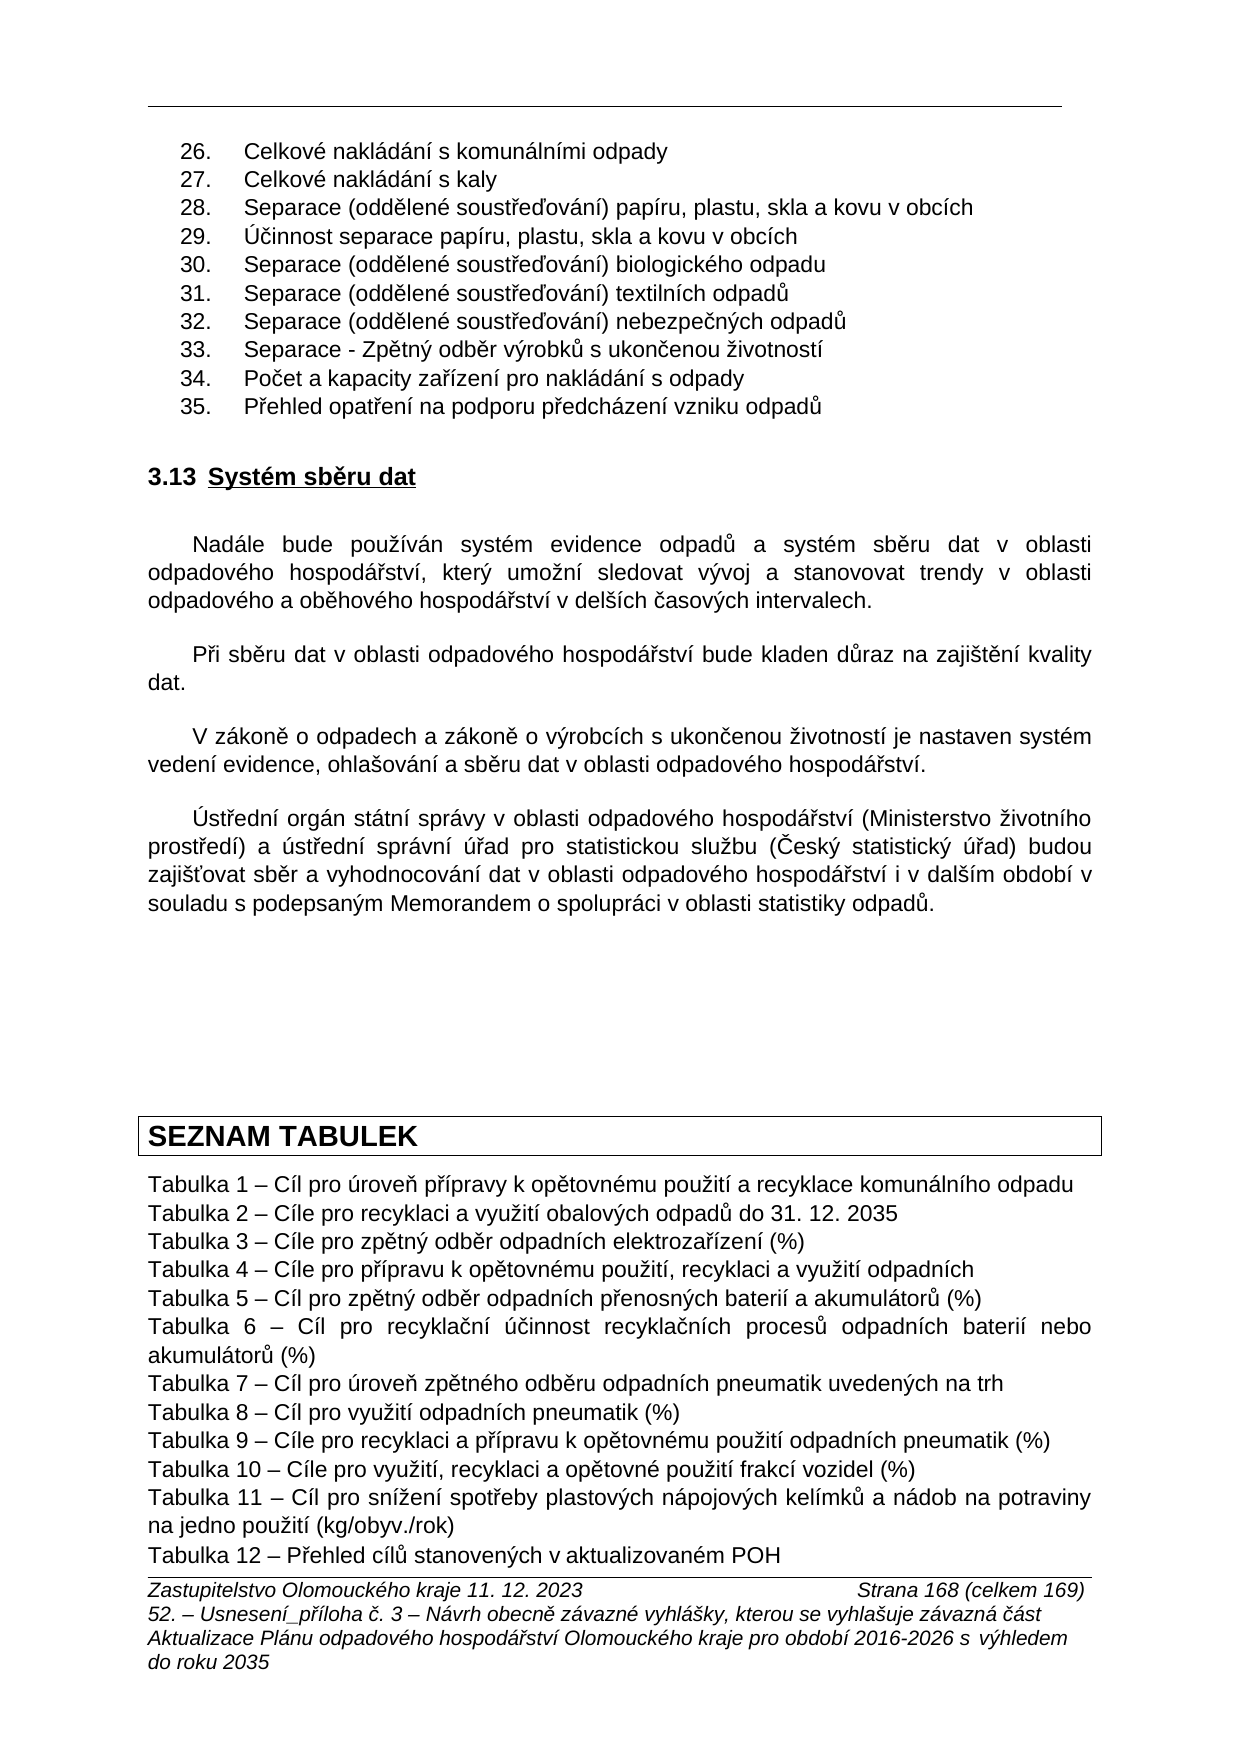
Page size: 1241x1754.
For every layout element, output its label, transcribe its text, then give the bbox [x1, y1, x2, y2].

text SEZNAM TABULEK [139, 1117, 1101, 1155]
table_cell 30. [148, 250, 232, 278]
table_cell Separace (oddělené soustřeďování) papíru, plastu, skla a kovu v obcích [232, 193, 1092, 222]
table_cell 32. [148, 307, 232, 335]
table_cell Separace (oddělené soustřeďování) textilních odpadů [232, 278, 1092, 307]
table_cell 35. [148, 392, 232, 420]
text V zákoně o odpadech a zákoně o výrobcích s ukončenou životností je nastaven systém vedení evidence, ohlašování a sběru dat v oblasti odpadového hospodářství. [148, 723, 1092, 777]
table_cell Účinnost separace papíru, plastu, skla a kovu v obcích [232, 222, 1092, 250]
table_cell 28. [148, 193, 232, 222]
table_cell Počet a kapacity zařízení pro nakládání s odpady [232, 364, 1092, 392]
text Nadále bude používán systém evidence odpadů a systém sběru dat v oblasti odpadového hospodářství, který umožní sledovat vývoj a stanovovat trendy v oblasti odpadového a oběhového hospodářství v delších časových intervalech. [148, 531, 1092, 614]
table_cell Separace - Zpětný odběr výrobků s ukončenou životností [232, 335, 1092, 363]
text Při sběru dat v oblasti odpadového hospodářství bude kladen důraz na zajištění kvality dat. [148, 641, 1092, 696]
table_cell Separace (oddělené soustřeďování) biologického odpadu [232, 250, 1092, 278]
text Ústřední orgán státní správy v oblasti odpadového hospodářství (Ministerstvo životního prostředí) a ústřední správní úřad pro statistickou službu (Český statistický úřad) budou zajišťovat sběr a vyhodnocování dat v oblasti odpadového hospodářství i v dalším období v souladu s podepsaným Memorandem o spolupráci v oblasti statistiky odpadů. [148, 804, 1092, 916]
table_cell 33. [148, 335, 232, 363]
table_cell 34. [148, 364, 232, 392]
table_cell Přehled opatření na podporu předcházení vzniku odpadů [232, 392, 1092, 420]
table_cell Separace (oddělené soustřeďování) nebezpečných odpadů [232, 307, 1092, 335]
table_cell Celkové nakládání s komunálními odpady [232, 136, 1092, 165]
table_cell 29. [148, 222, 232, 250]
table_cell Celkové nakládání s kaly [232, 165, 1092, 193]
table_cell 31. [148, 278, 232, 307]
table_cell 26. [148, 136, 232, 165]
subtitle Systém sběru dat [148, 462, 1092, 491]
table_cell 27. [148, 165, 232, 193]
